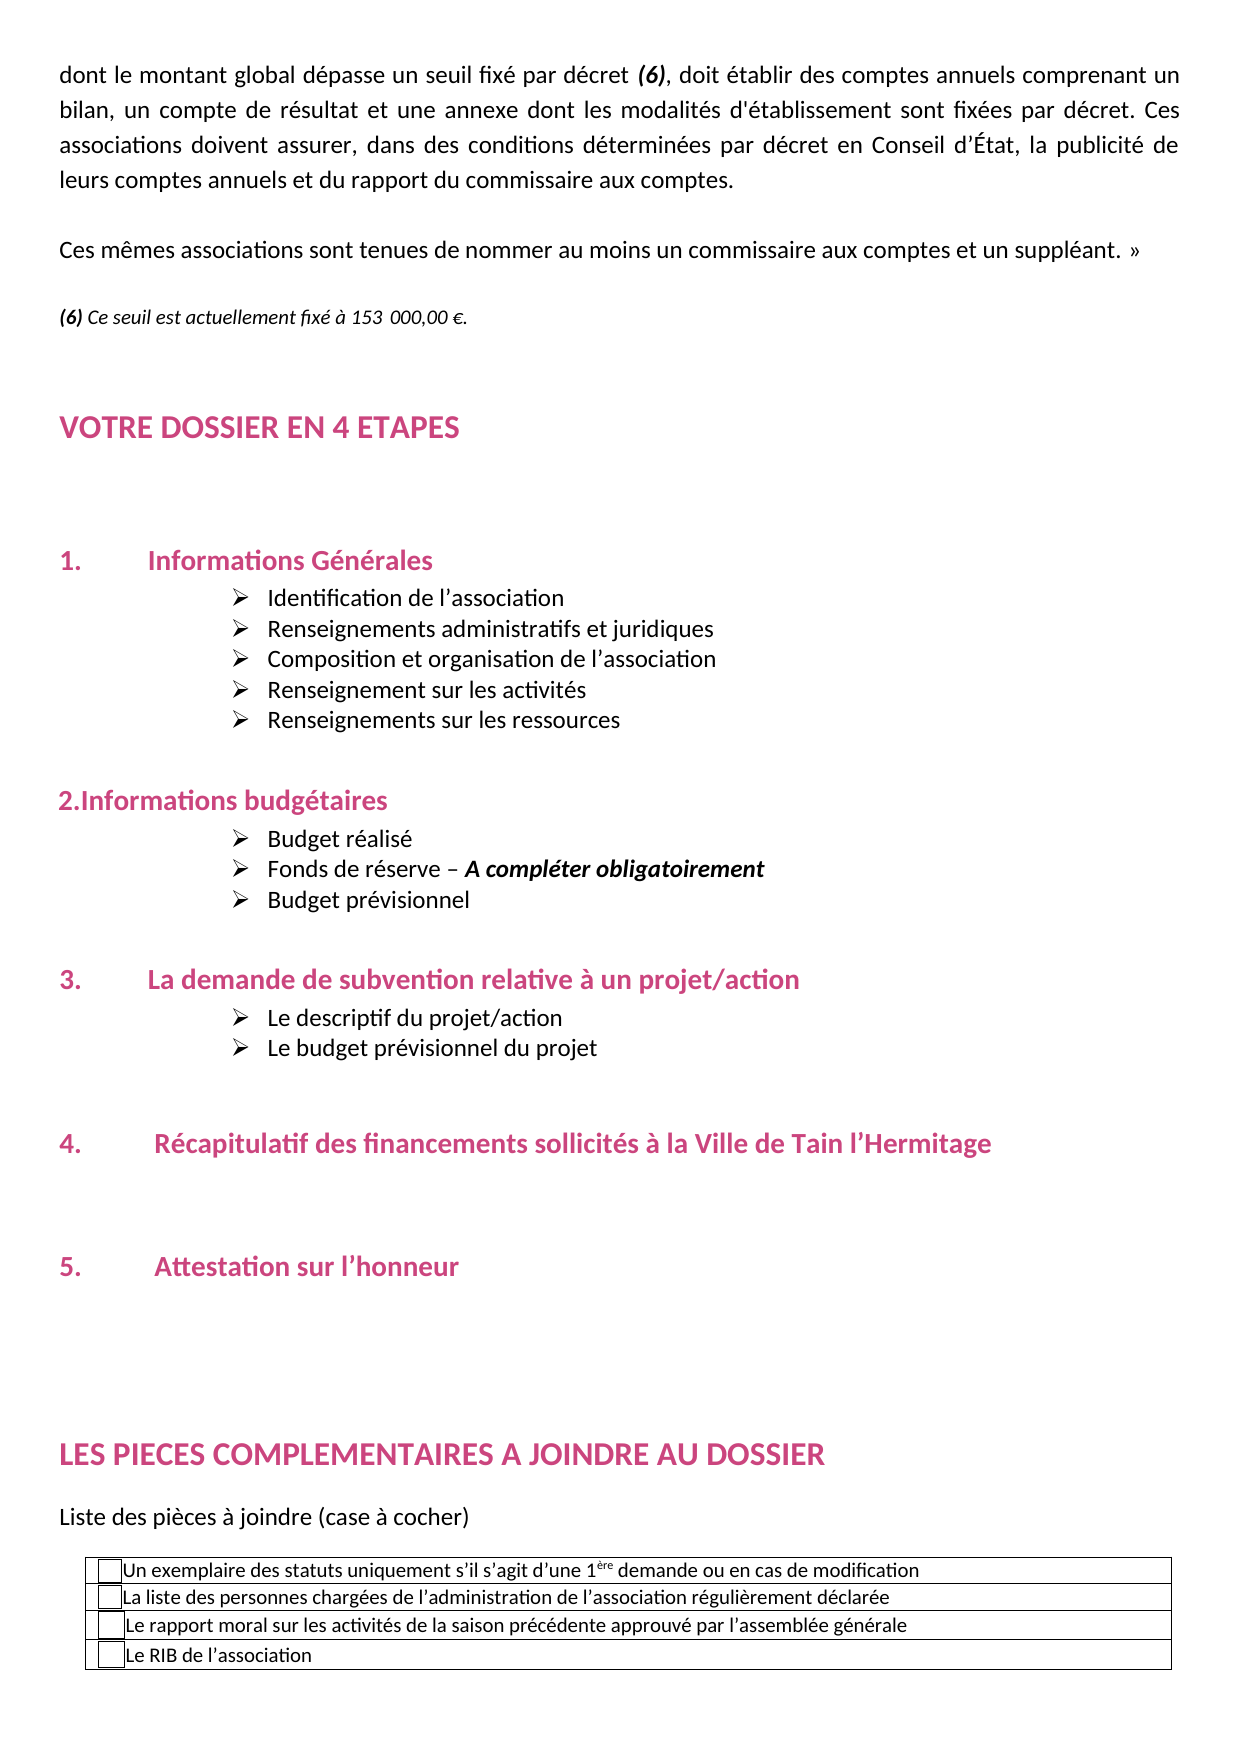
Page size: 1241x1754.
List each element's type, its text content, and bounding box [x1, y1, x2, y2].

list Fonds de réserve – A compléter obligatoirement [231, 853, 1181, 884]
list Renseignements sur les ressources [231, 704, 1181, 735]
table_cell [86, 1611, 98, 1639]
table_header Un exemplaire des statuts uniquement s’il s’agit d’une 1ère demande ou en cas de modification [86, 1558, 1171, 1583]
text 5. Attestation sur l’honneur [59, 1248, 1181, 1284]
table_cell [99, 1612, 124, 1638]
list Identification de l’association [231, 582, 1181, 613]
list Informations budgétaires [58, 782, 1181, 817]
text Liste des pièces à joindre (case à cocher) [59, 1501, 1181, 1531]
list La demande de subvention relative à un projet/action [59, 961, 1181, 997]
text LES PIECES COMPLEMENTAIRES A JOINDRE AU DOSSIER [59, 1433, 1181, 1474]
list Composition et organisation de l’association [231, 643, 1181, 674]
text Ces mêmes associations sont tenues de nommer au moins un commissaire aux comptes et un suppléant. » [59, 234, 1181, 264]
table_cell La liste des personnes chargées de l’administration de l’association régulièrement déclarée [86, 1584, 1171, 1609]
text 4. Récapitulatif des financements sollicités à la Ville de Tain l’Hermitage [59, 1125, 1181, 1160]
list Le descriptif du projet/action [231, 1002, 1181, 1033]
table_cell Le RIB de l’association [86, 1640, 1171, 1668]
text VOTRE DOSSIER EN 4 ETAPES [59, 406, 1181, 447]
list Le budget prévisionnel du projet [231, 1033, 1181, 1063]
list Renseignements administratifs et juridiques [231, 613, 1181, 643]
table_cell Le rapport moral sur les activités de la saison précédente approuvé par l’assemblée générale [125, 1611, 1171, 1639]
list Renseignement sur les activités [231, 674, 1181, 704]
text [59, 59, 1181, 194]
list Informations Générales [59, 542, 1181, 577]
list Budget prévisionnel [231, 884, 1181, 914]
list Budget réalisé [231, 823, 1181, 853]
text (6) Ce seuil est actuellement fixé à 153 000,00 €. [59, 304, 1181, 329]
